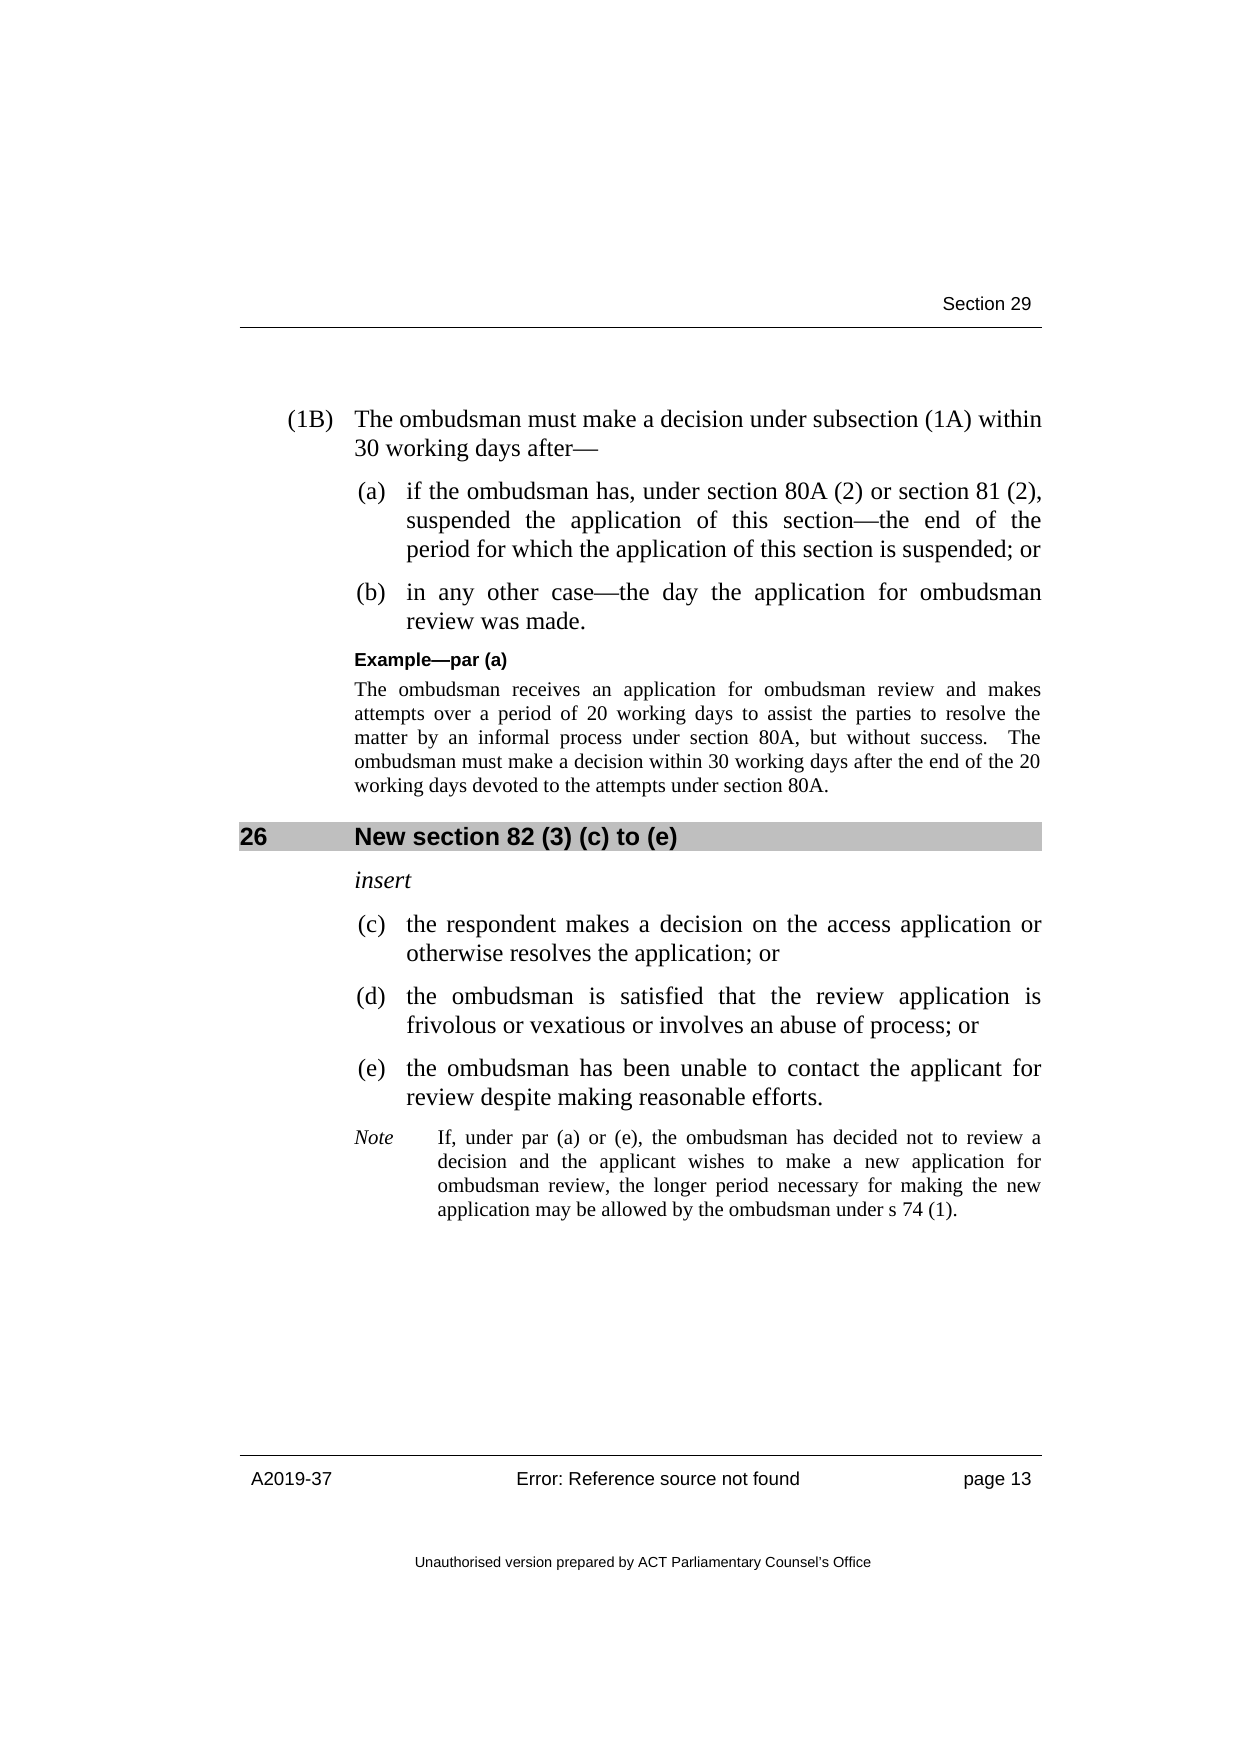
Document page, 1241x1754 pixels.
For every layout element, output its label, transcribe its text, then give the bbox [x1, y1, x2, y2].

text 26 New section 82 (3) (c) to (e) [239, 822, 1042, 851]
text insert [354, 866, 1042, 894]
text Example—par (a) [354, 649, 1042, 671]
text (1B) The ombudsman must make a decision under subsection (1A) within 30 working days after— [239, 404, 1042, 462]
text (c) the respondent makes a decision on the access application or otherwise resolves the application; or [239, 909, 1042, 966]
text (b) in any other case—the day the application for ombudsman review was made. [239, 577, 1042, 634]
text (e) the ombudsman has been unable to contact the applicant for review despite making reasonable efforts. [239, 1053, 1042, 1111]
text Note If, under par (a) or (e), the ombudsman has decided not to review a decision and the applicant wishes to make a new application for ombudsman review, the longer period necessary for making the new application may be allowed by the ombudsman under s 74 (1). [354, 1125, 1042, 1221]
text (d) the ombudsman is satisfied that the review application is frivolous or vexatious or involves an abuse of process; or [239, 981, 1042, 1038]
text (a) if the ombudsman has, under section 80A (2) or section 81 (2), suspended the application of this section—the end of the period for which the application of this section is suspended; or [239, 476, 1042, 562]
text The ombudsman receives an application for ombudsman review and makes attempts over a period of 20 working days to assist the parties to resolve the matter by an informal process under section 80A, but without success. The ombudsman must make a decision within 30 working days after the end of the 20 working days devoted to the attempts under section 80A. [354, 677, 1042, 797]
